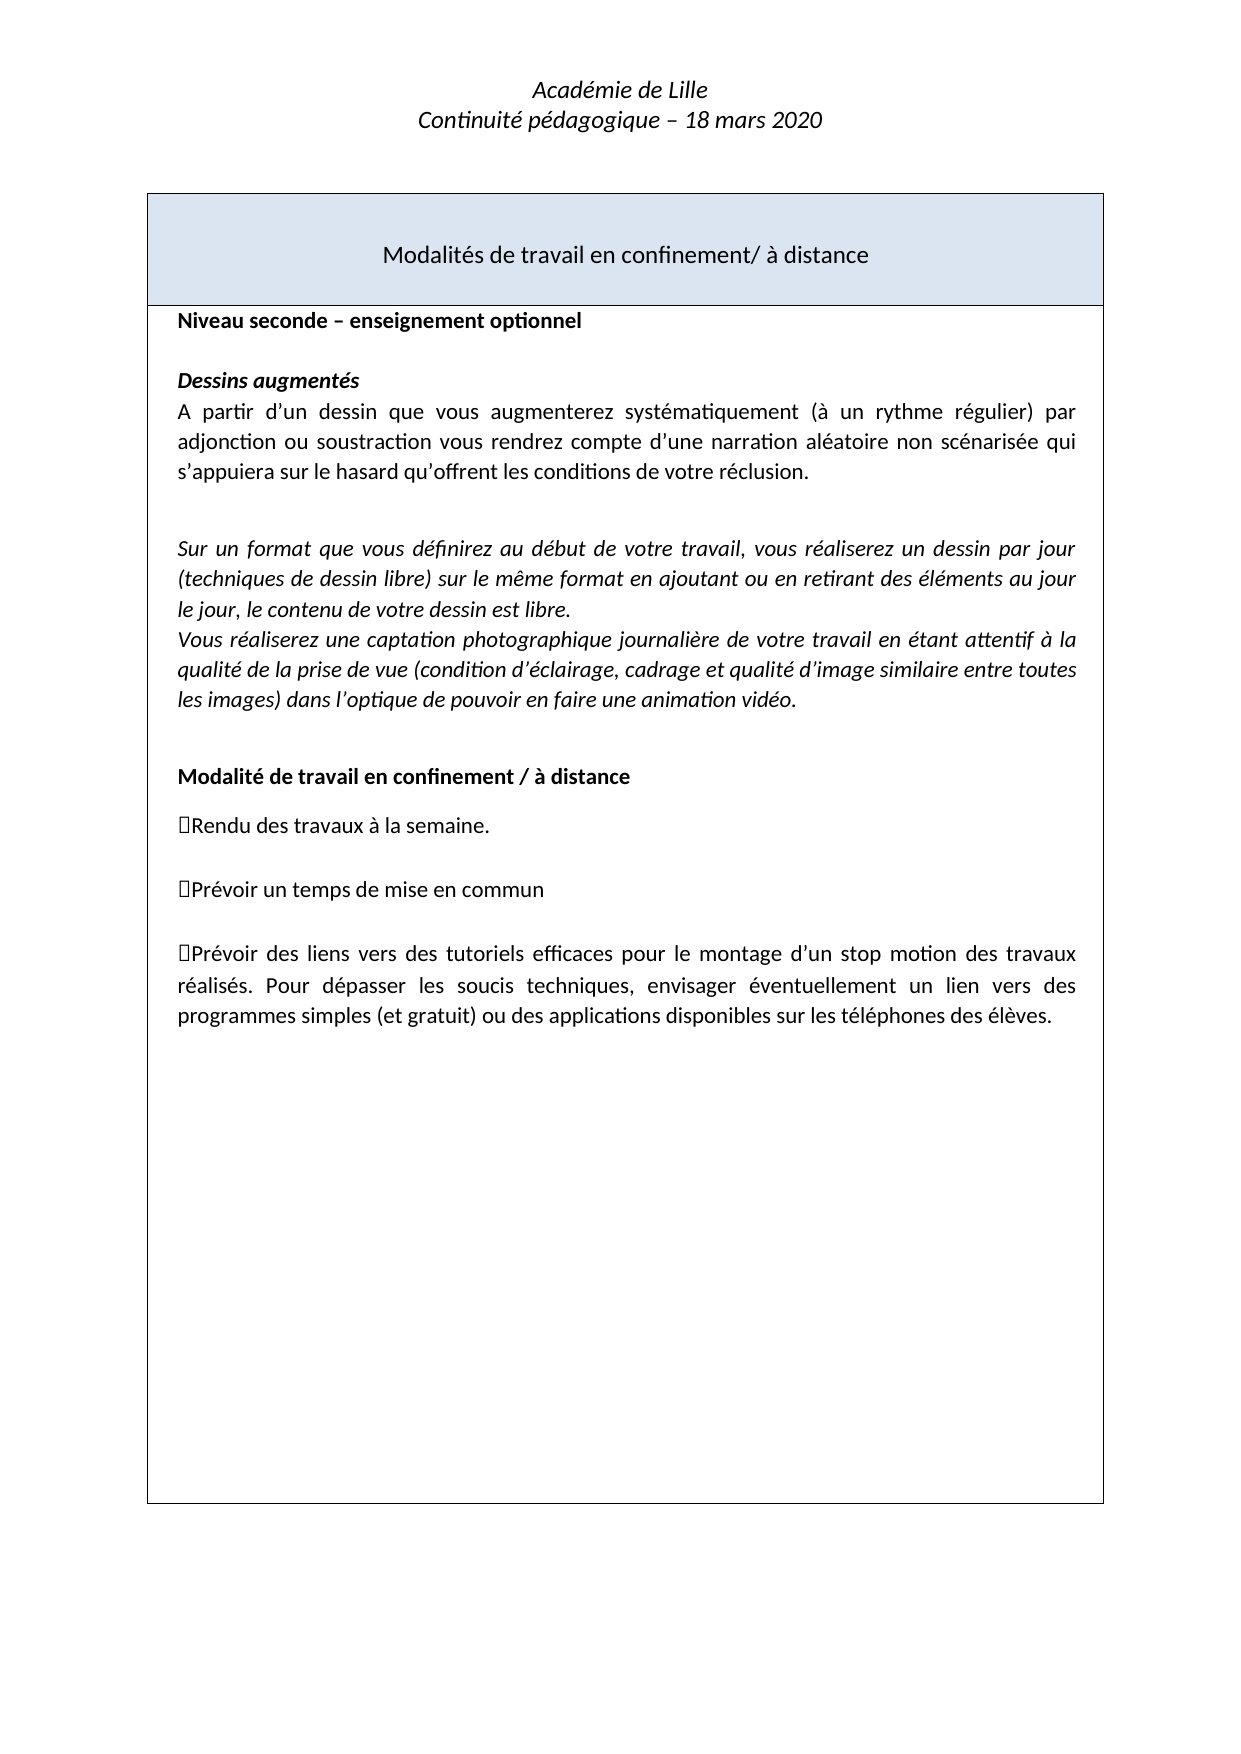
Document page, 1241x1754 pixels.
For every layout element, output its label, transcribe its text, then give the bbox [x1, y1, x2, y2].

table_cell Niveau seconde – enseignement optionnel Dessins augmentés A partir d’un dessin que vous augmenterez systématiquement (à un rythme régulier) par adjonction ou soustraction vous rendrez compte d’une narration aléatoire non scénarisée qui s’appuiera sur le hasard qu’offrent les conditions de votre réclusion. Sur un format que vous définirez au début de votre travail, vous réaliserez un dessin par jour (techniques de dessin libre) sur le même format en ajoutant ou en retirant des éléments au jour le jour, le contenu de votre dessin est libre. Vous réaliserez une captation photographique journalière de votre travail en étant attentif à la qualité de la prise de vue (condition d’éclairage, cadrage et qualité d’image similaire entre toutes les images) dans l’optique de pouvoir en faire une animation vidéo. Modalité de travail en confinement / à distance Rendu des travaux à la semaine. Prévoir un temps de mise en commun Prévoir des liens vers des tutoriels efficaces pour le montage d’un stop motion des travaux réalisés. Pour dépasser les soucis techniques, envisager éventuellement un lien vers des programmes simples (et gratuit) ou des applications disponibles sur les téléphones des élèves. [148, 306, 1103, 1503]
table_header Modalités de travail en confinement/ à distance [148, 194, 1103, 305]
